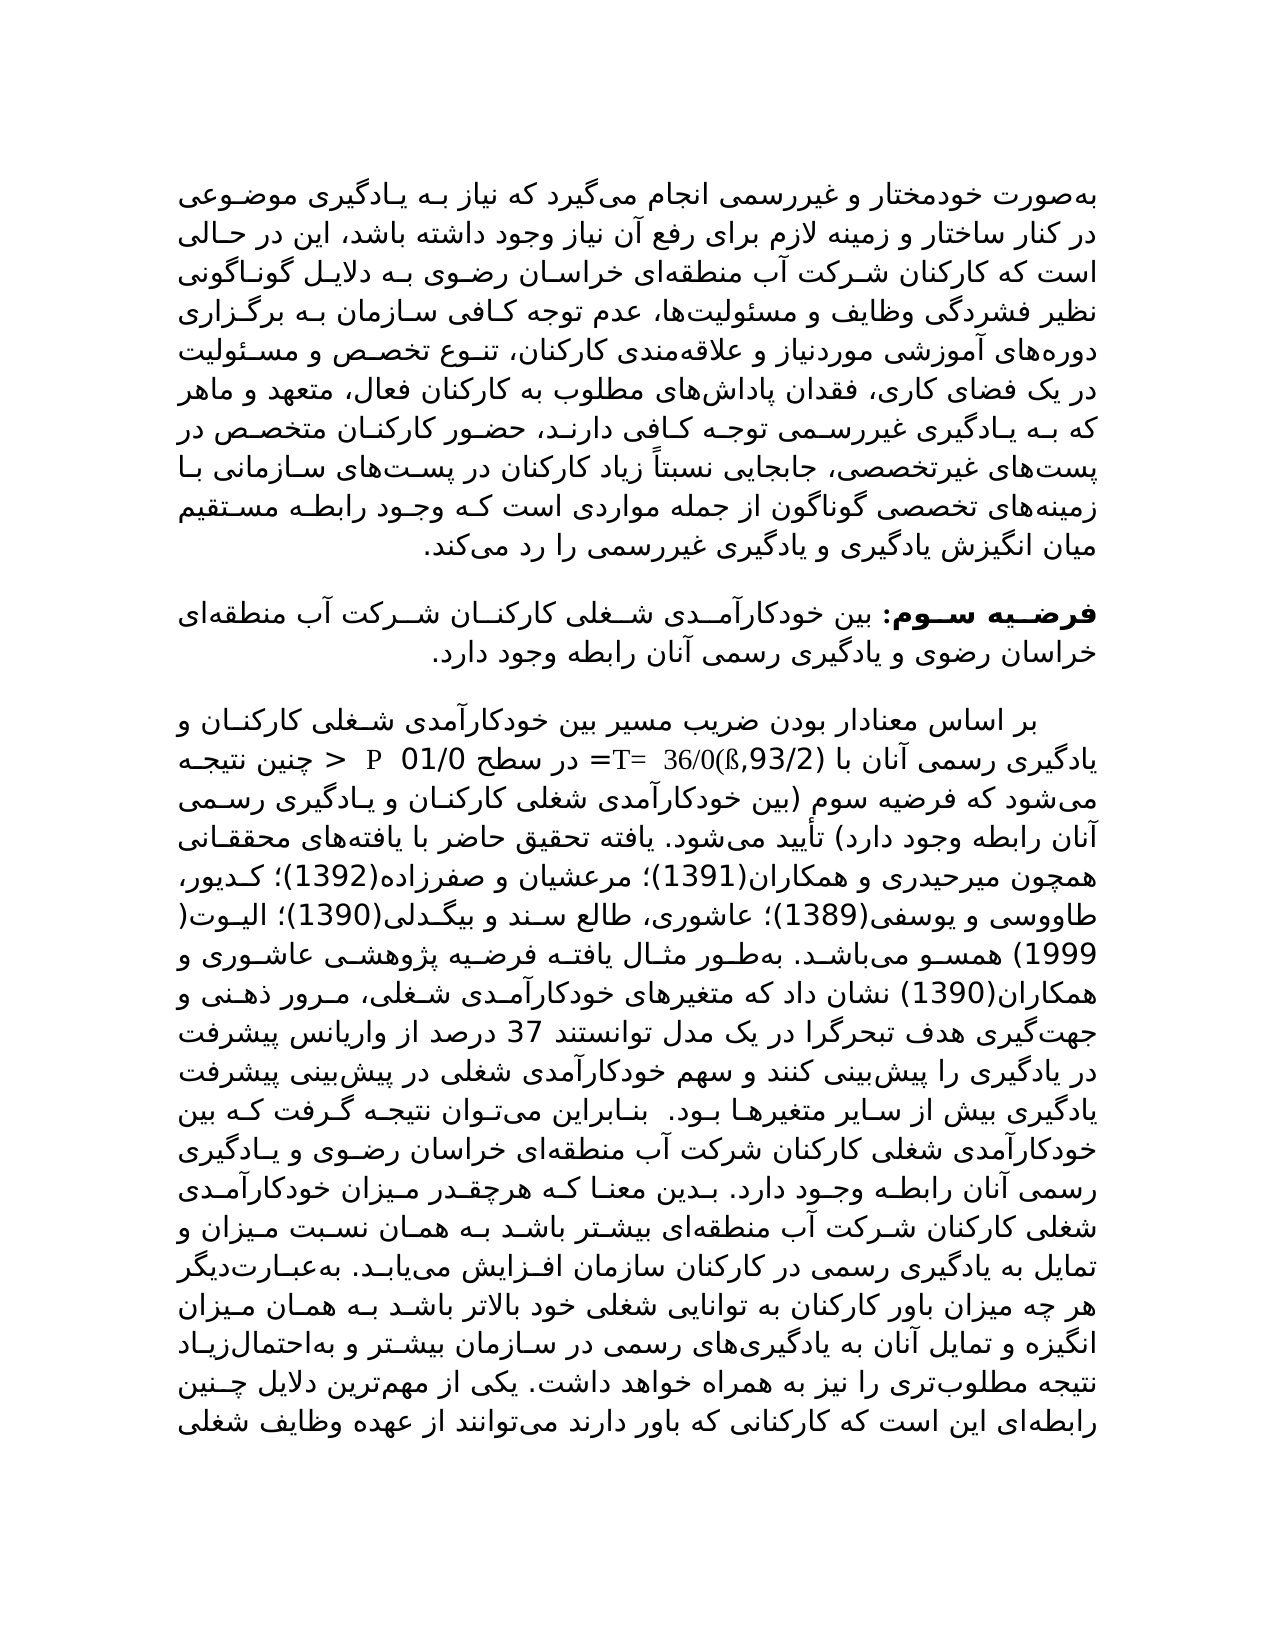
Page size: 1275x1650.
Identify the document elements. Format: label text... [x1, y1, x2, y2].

text فرضیه سوم: بین خودکارآمدی شغلی کارکنان شرکت آب منطقه‌ای خراسان رضوی و یادگیری رسمی آنان رابطه وجود دارد. [177, 596, 1098, 669]
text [177, 703, 1098, 1439]
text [177, 177, 1098, 562]
